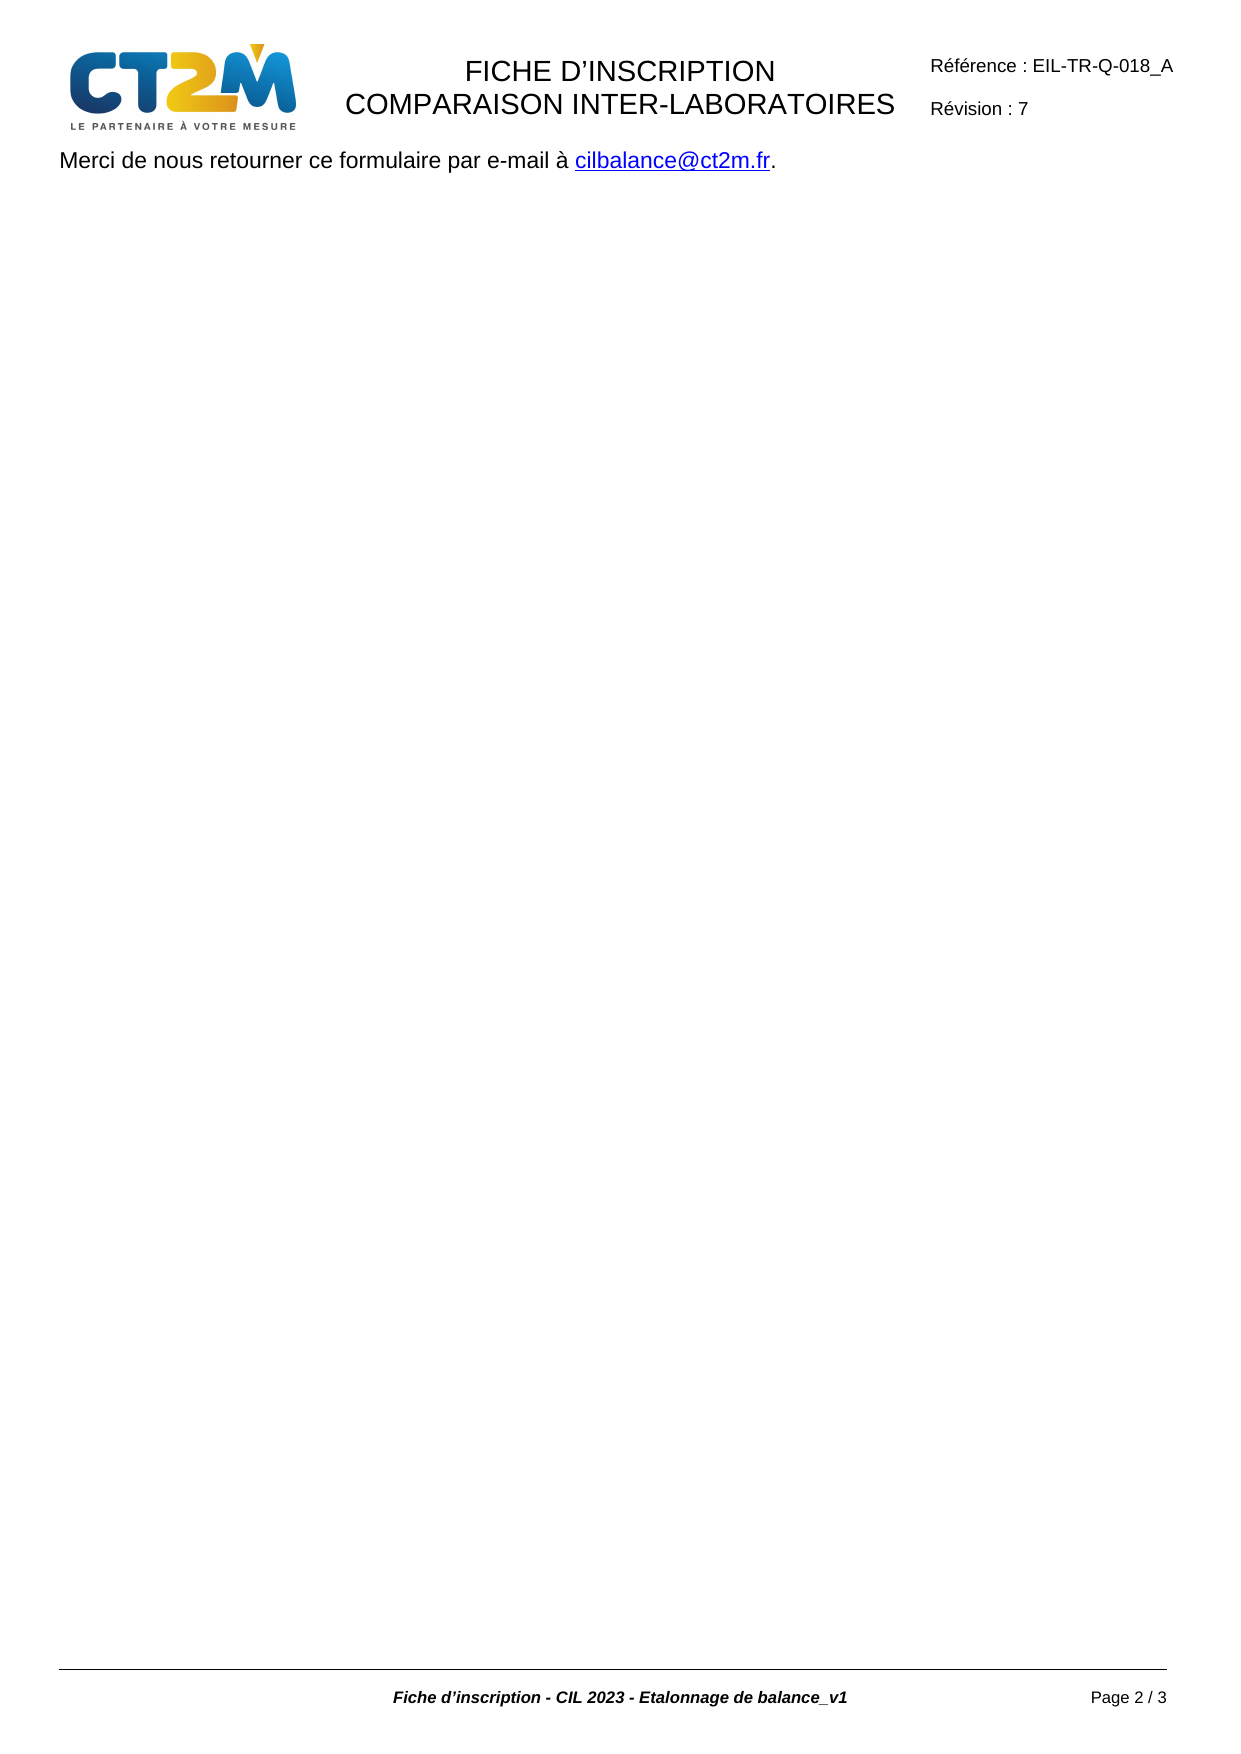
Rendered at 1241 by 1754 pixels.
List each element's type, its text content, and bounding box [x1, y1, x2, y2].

picture [70, 44, 296, 130]
text Merci de nous retourner ce formulaire par e-mail à cilbalance@ct2m.fr. [59, 147, 1167, 173]
